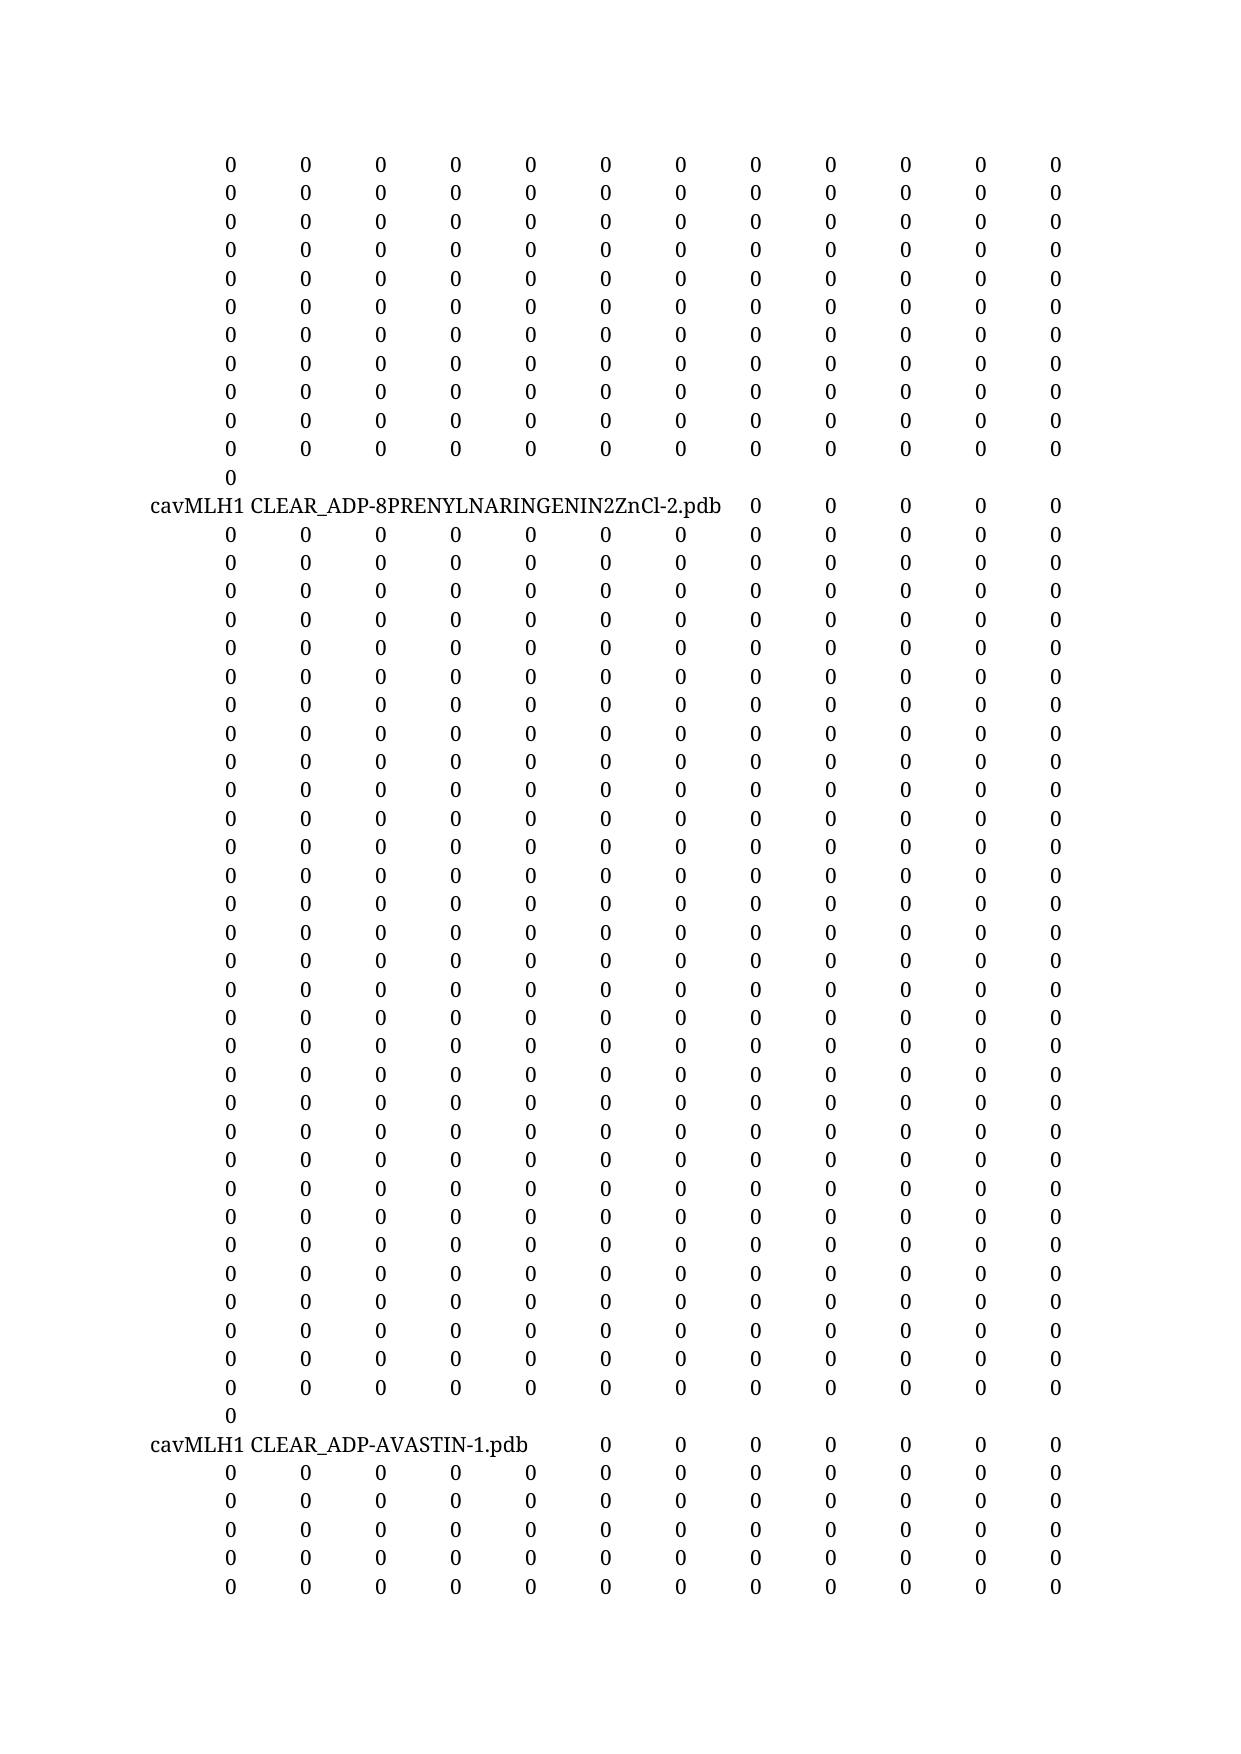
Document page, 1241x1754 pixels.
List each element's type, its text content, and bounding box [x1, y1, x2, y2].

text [150, 150, 1090, 491]
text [150, 1430, 1090, 1600]
text cavMLH1 CLEAR_ADP-8PRENYLNARINGENIN2ZnCl-2.pdb 0 0 0 0 0 0 0 0 0 0 0 0 0 0 0 0 0 0 0 0 0 0 0 0 0 0 0 0 0 0 0 0 0 0 0 0 0 0 0 0 0 0 0 0 0 0 0 0 0 0 0 0 0 0 0 0 0 0 0 0 0 0 0 0 0 0 0 0 0 0 0 0 0 0 0 0 0 0 0 0 0 0 0 0 0 0 0 0 0 0 0 0 0 0 0 0 0 0 0 0 0 0 0 0 0 0 0 0 0 0 0 0 0 0 0 0 0 0 0 0 0 0 0 0 0 0 0 0 0 0 0 0 0 0 0 0 0 0 0 0 0 0 0 0 0 0 0 0 0 0 0 0 0 0 0 0 0 0 0 0 0 0 0 0 0 0 0 0 0 0 0 0 0 0 0 0 0 0 0 0 0 0 0 0 0 0 0 0 0 0 0 0 0 0 0 0 0 0 0 0 0 0 0 0 0 0 0 0 0 0 0 0 0 0 0 0 0 0 0 0 0 0 0 0 0 0 0 0 0 0 0 0 0 0 0 0 0 0 0 0 0 0 0 0 0 0 0 0 0 0 0 0 0 0 0 0 0 0 0 0 0 0 0 0 0 0 0 0 0 0 0 0 0 0 0 0 0 0 0 0 0 0 0 0 0 0 0 0 0 0 0 0 0 0 0 0 0 0 0 0 0 0 0 0 0 0 0 0 0 0 0 0 0 0 0 0 0 0 0 0 0 0 0 0 0 0 0 0 0 0 0 0 0 0 0 0 0 0 0 0 0 0 0 0 0 0 0 0 0 0 0 0 0 0 0 0 0 0 0 0 0 0 0 0 0 0 0 0 0 0 0 0 0 0 0 0 0 0 [150, 491, 1090, 1430]
